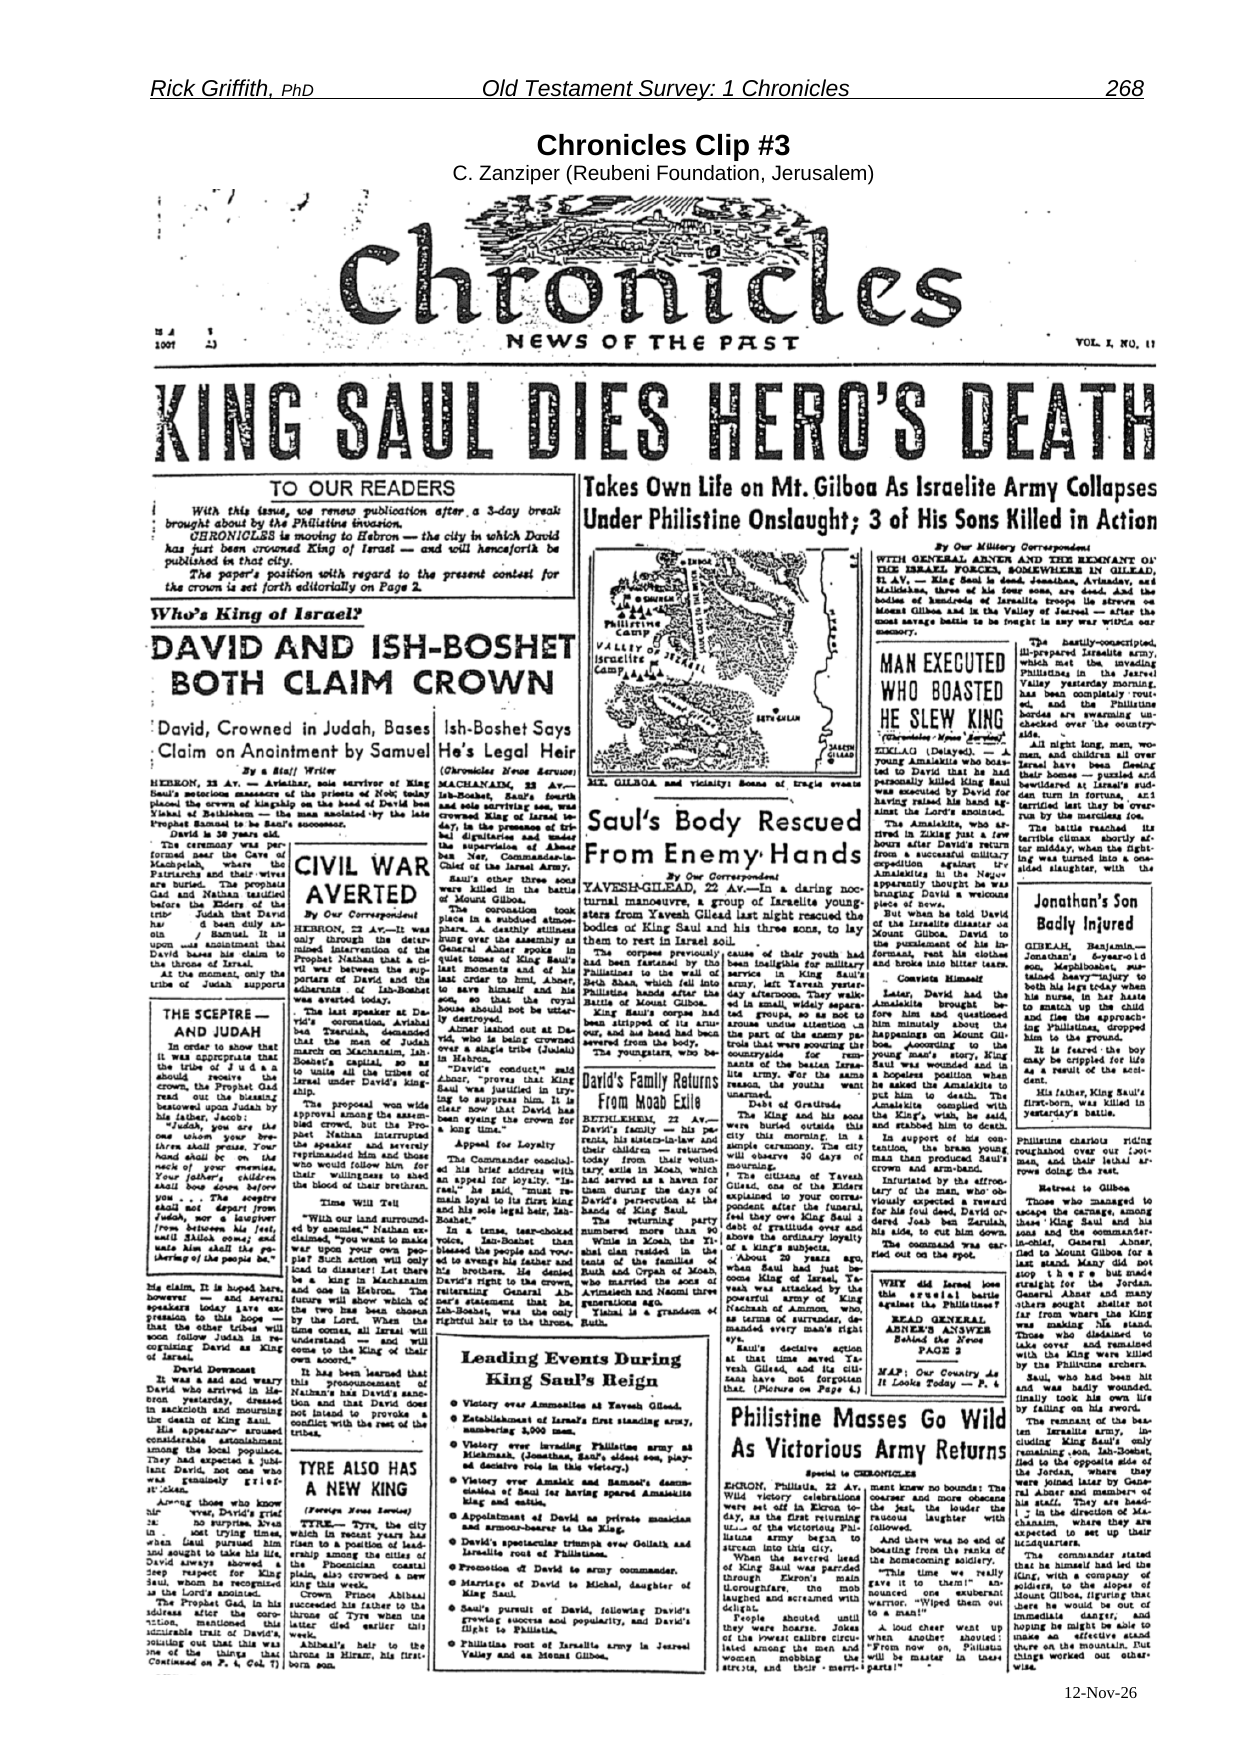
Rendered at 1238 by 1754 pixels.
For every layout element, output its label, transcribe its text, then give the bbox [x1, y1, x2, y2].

picture [139, 189, 1157, 1675]
text C. Zanziper (Reubeni Foundation, Jerusalem) [150, 161, 1177, 185]
text Chronicles Clip #3 [150, 128, 1177, 161]
